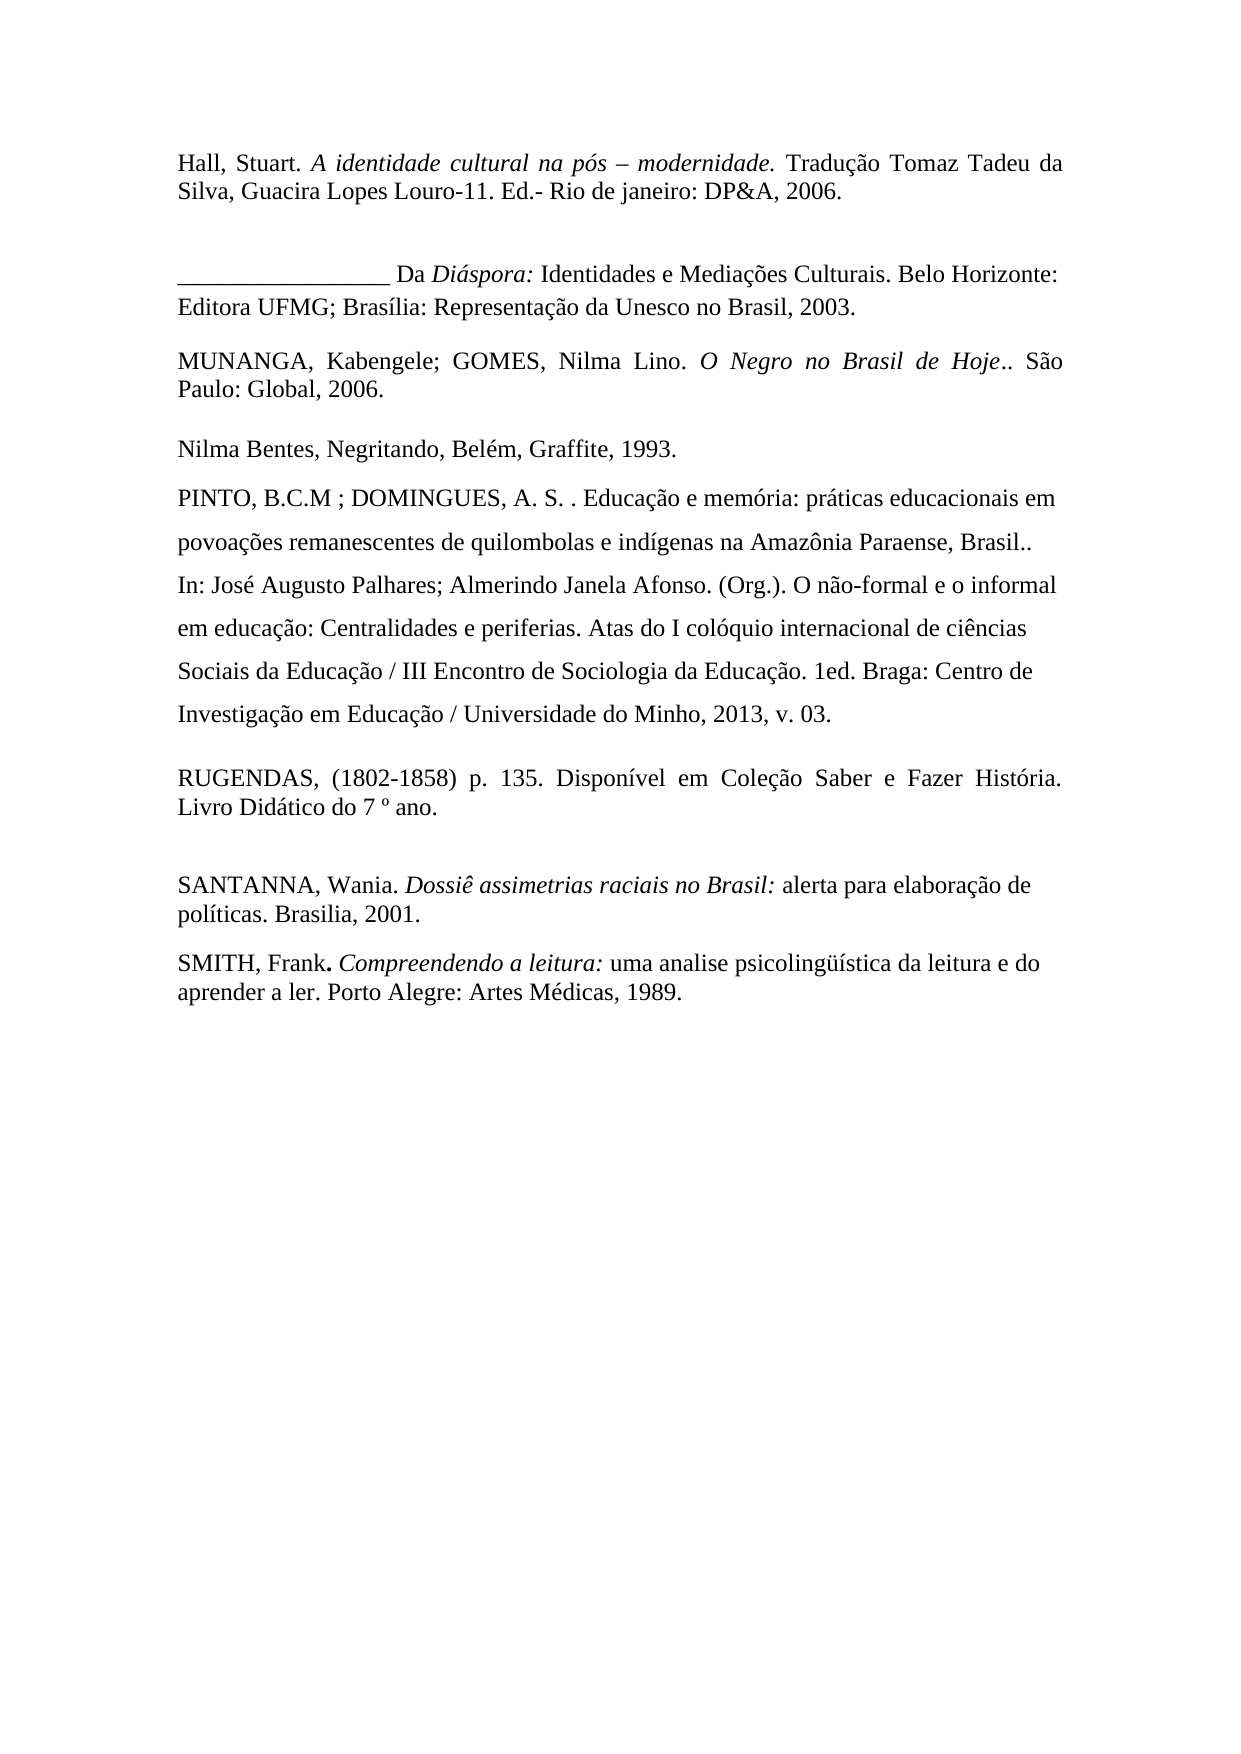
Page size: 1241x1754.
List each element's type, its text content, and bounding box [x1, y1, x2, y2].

text _________________ Da Diáspora: Identidades e Mediações Culturais. Belo Horizonte: Editora UFMG; Brasília: Representação da Unesco no Brasil, 2003. [177, 259, 1063, 321]
text Hall, Stuart. A identidade cultural na pós – modernidade. Tradução Tomaz Tadeu da Silva, Guacira Lopes Louro-11. Ed.- Rio de janeiro: DP&A, 2006. [177, 148, 1063, 205]
text MUNANGA, Kabengele; GOMES, Nilma Lino. O Negro no Brasil de Hoje.. São Paulo: Global, 2006. [177, 346, 1063, 403]
text SMITH, Frank. Compreendendo a leitura: uma analise psicolingüística da leitura e do aprender a ler. Porto Alegre: Artes Médicas, 1989. [177, 948, 1063, 1006]
text SANTANNA, Wania. Dossiê assimetrias raciais no Brasil: alerta para elaboração de políticas. Brasilia, 2001. [177, 870, 1063, 928]
text Nilma Bentes, Negritando, Belém, Graffite, 1993. [177, 434, 1063, 463]
text RUGENDAS, (1802-1858) p. 135. Disponível em Coleção Saber e Fazer História. Livro Didático do 7 º ano. [177, 763, 1063, 821]
text PINTO, B.C.M ; DOMINGUES, A. S. . Educação e memória: práticas educacionais em povoações remanescentes de quilombolas e indígenas na Amazônia Paraense, Brasil.. In: José Augusto Palhares; Almerindo Janela Afonso. (Org.). O não-formal e o informal em educação: Centralidades e periferias. Atas do I colóquio internacional de ciências Sociais da Educação / III Encontro de Sociologia da Educação. 1ed. Braga: Centro de Investigação em Educação / Universidade do Minho, 2013, v. 03. [177, 483, 1063, 728]
